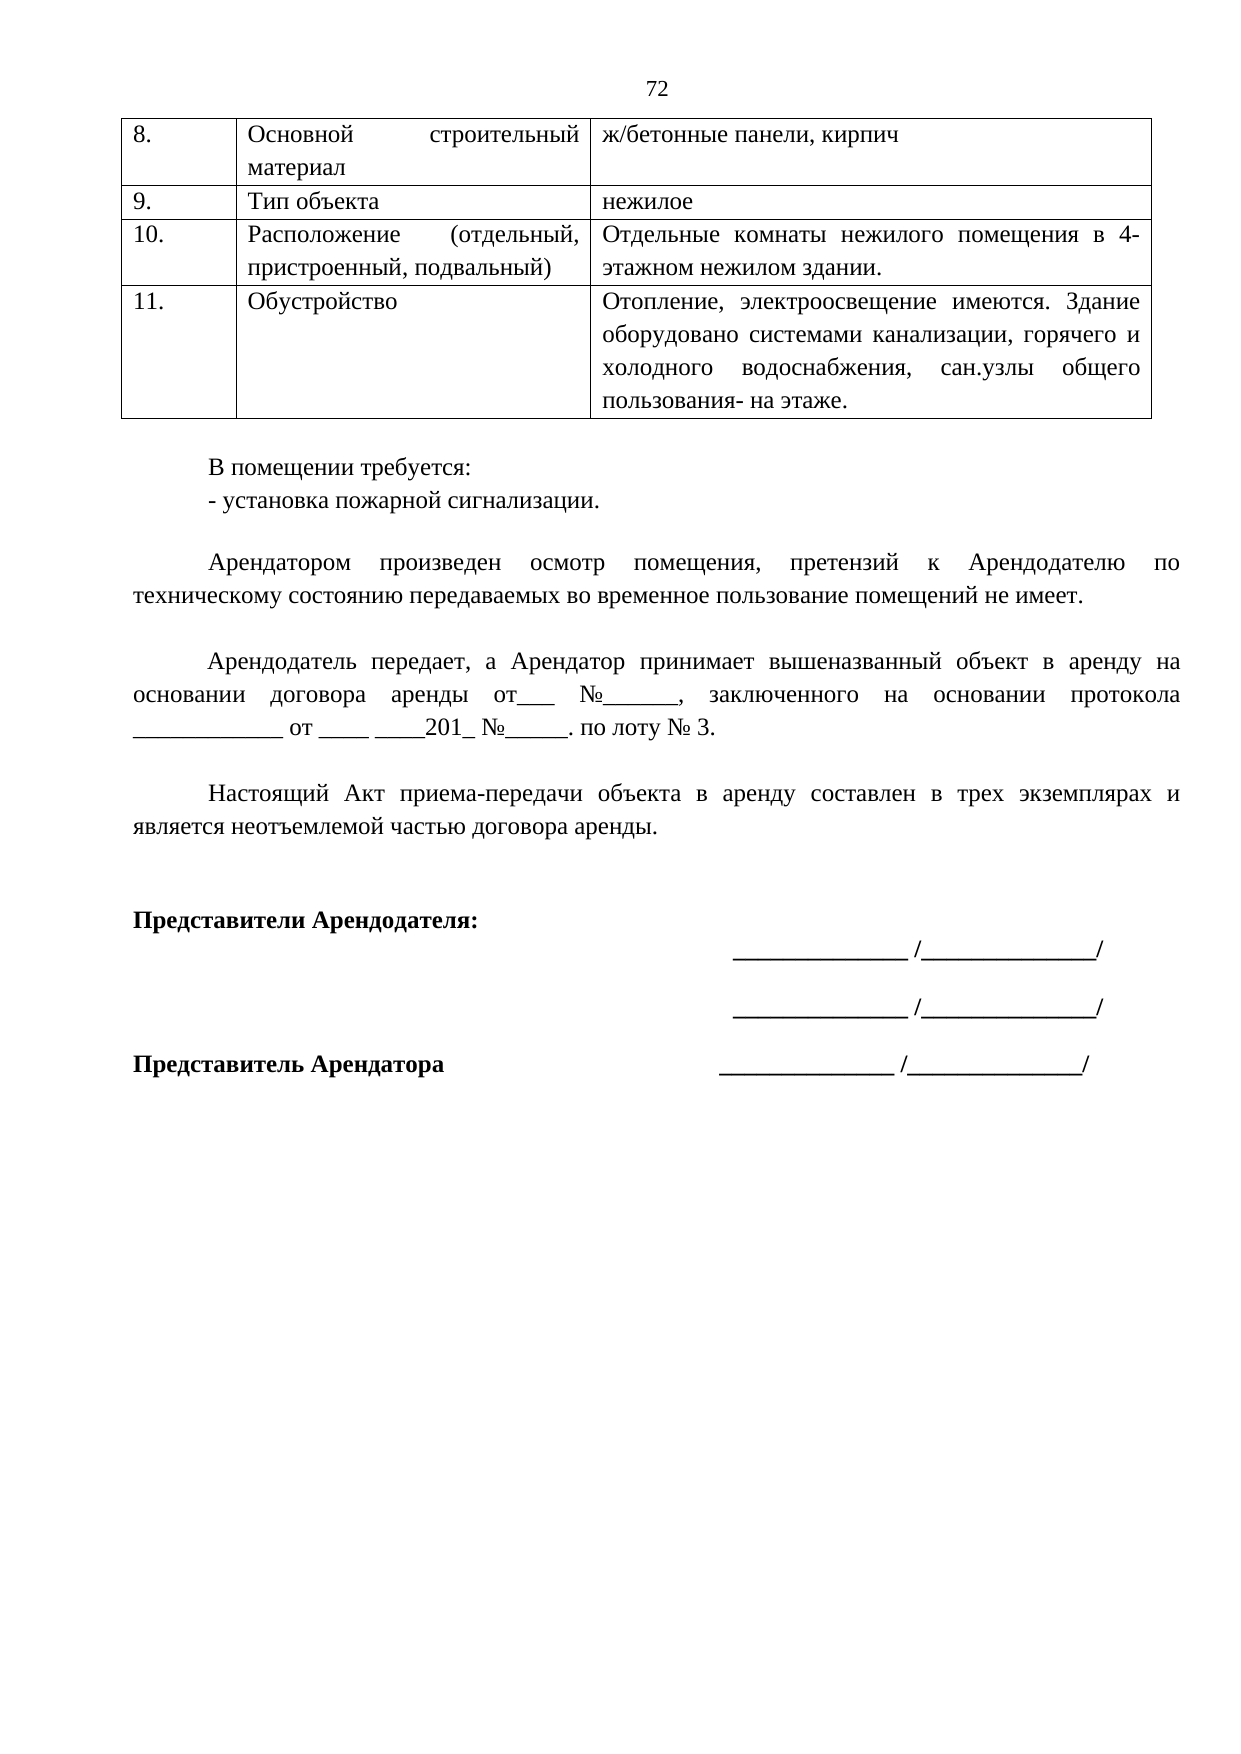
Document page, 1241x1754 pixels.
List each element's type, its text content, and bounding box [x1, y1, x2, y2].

table_cell Отопление, электроосвещение имеются. Здание оборудовано системами канализации, горячего и холодного водоснабжения, сан.узлы общего пользования- на этаже. [591, 286, 1151, 418]
text Настоящий Акт приема-передачи объекта в аренду составлен в трех экземплярах и является неотъемлемой частью договора аренды. [133, 778, 1181, 839]
table_cell ж/бетонные панели, кирпич [591, 119, 1151, 185]
text Представитель Арендатора ______________ /______________/ [133, 1049, 1181, 1078]
table_cell Расположение (отдельный, пристроенный, подвальный) [237, 220, 590, 285]
table_cell Тип объекта [237, 186, 590, 218]
text - установка пожарной сигнализации. [133, 485, 1181, 514]
table_cell Отдельные комнаты нежилого помещения в 4-этажном нежилом здании. [591, 220, 1151, 285]
text Арендодатель передает, а Арендатор принимает вышеназванный объект в аренду на основании договора аренды от___ №______, заключенного на основании протокола ____________ от ____ ____201_ №_____. по лоту № 3. [133, 646, 1181, 741]
text Арендатором произведен осмотр помещения, претензий к Арендодателю по техническому состоянию передаваемых во временное пользование помещений не имеет. [133, 547, 1181, 608]
table_cell нежилое [591, 186, 1151, 218]
table_cell Обустройство [237, 286, 590, 418]
text В помещении требуется: [133, 452, 1181, 481]
text ______________ /______________/ [133, 992, 1181, 1021]
table_cell 9. [122, 186, 236, 218]
table_cell 10. [122, 220, 236, 285]
text ______________ /______________/ [133, 934, 1181, 963]
table_cell Основной строительный материал [237, 119, 590, 185]
table_cell 11. [122, 286, 236, 418]
text Представители Арендодателя: [133, 906, 1181, 934]
table_cell 8. [122, 119, 236, 185]
